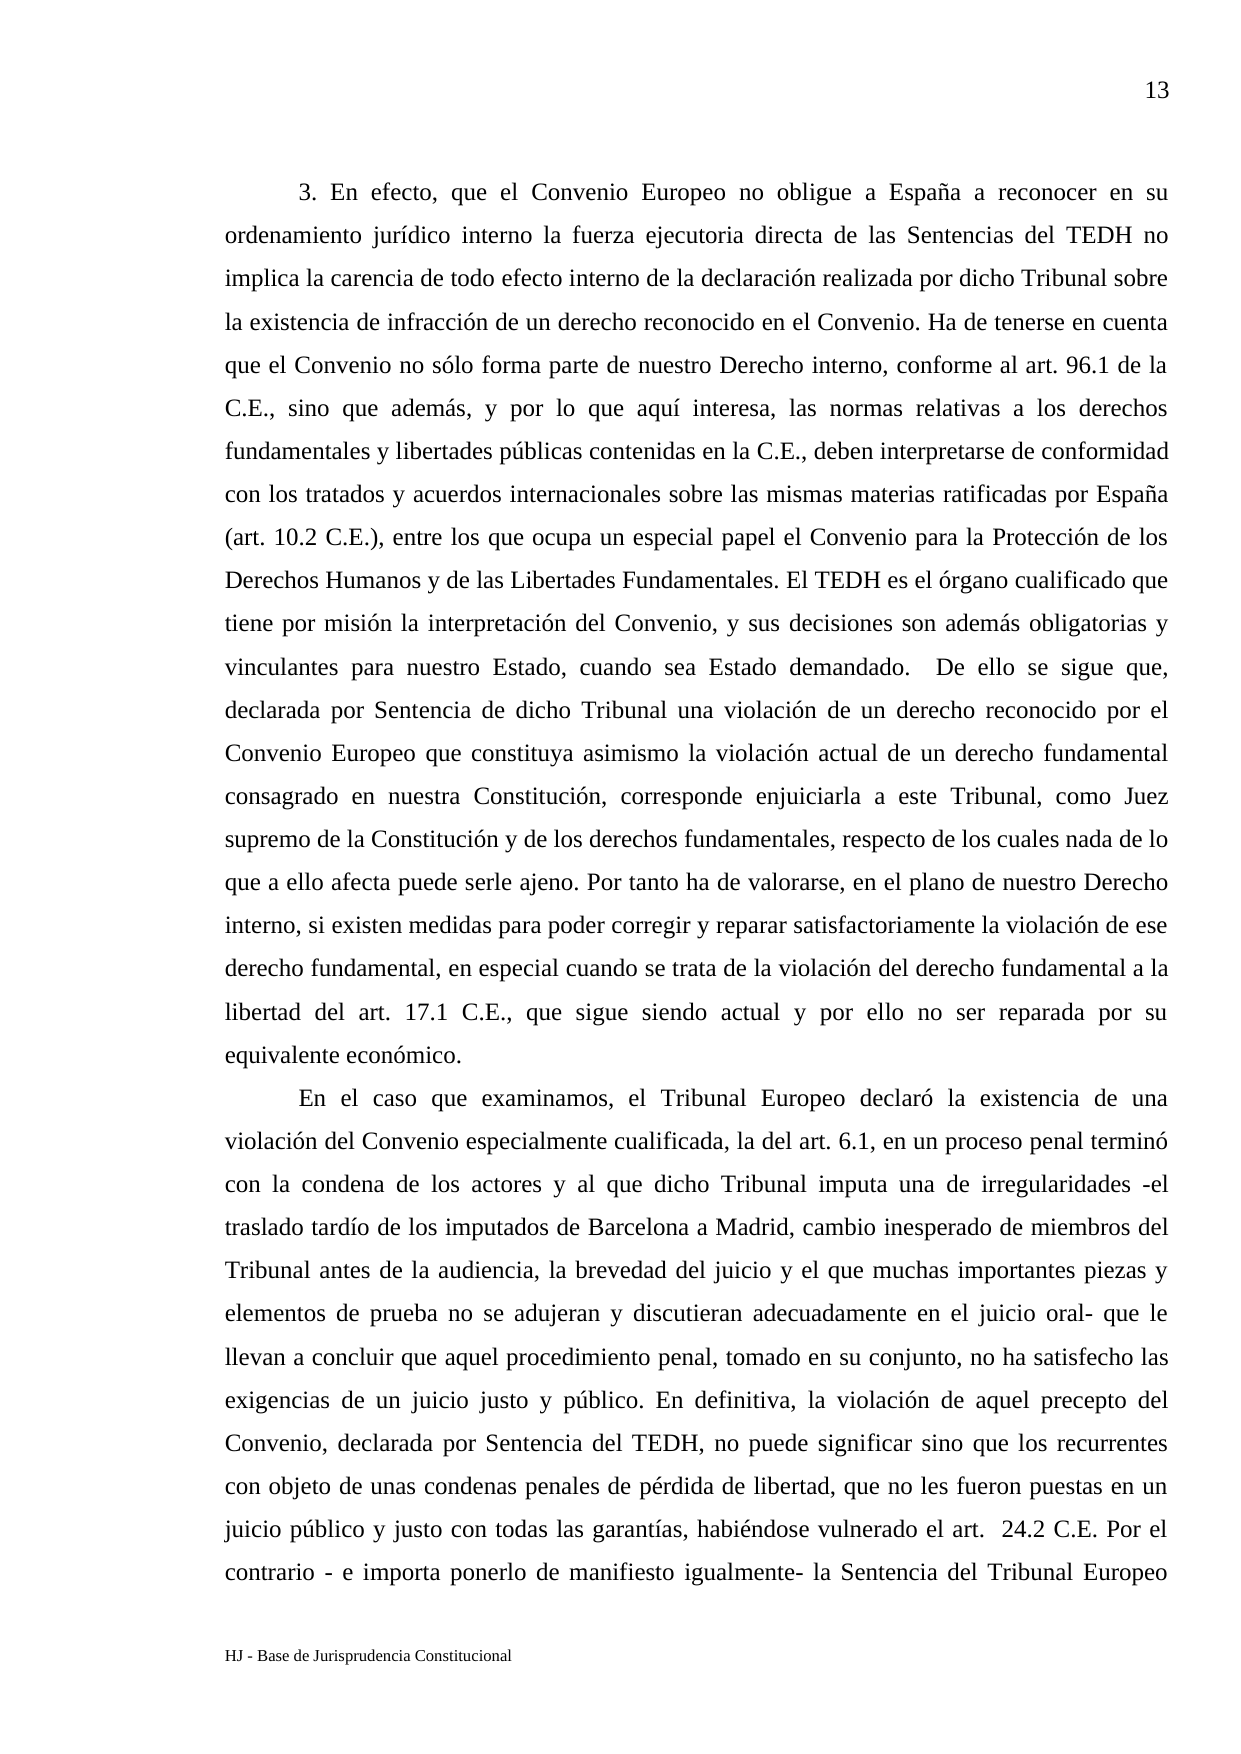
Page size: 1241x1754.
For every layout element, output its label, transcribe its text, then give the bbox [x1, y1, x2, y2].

text 3. En efecto, que el Convenio Europeo no obligue a España a reconocer en su ordenamiento jurídico interno la fuerza ejecutoria directa de las Sentencias del TEDH no implica la carencia de todo efecto interno de la declaración realizada por dicho Tribunal sobre la existencia de infracción de un derecho reconocido en el Convenio. Ha de tenerse en cuenta que el Convenio no sólo forma parte de nuestro Derecho interno, conforme al art. 96.1 de la C.E., sino que además, y por lo que aquí interesa, las normas relativas a los derechos fundamentales y libertades públicas contenidas en la C.E., deben interpretarse de conformidad con los tratados y acuerdos internacionales sobre las mismas materias ratificadas por España (art. 10.2 C.E.), entre los que ocupa un especial papel el Convenio para la Protección de los Derechos Humanos y de las Libertades Fundamentales. El TEDH es el órgano cualificado que tiene por misión la interpretación del Convenio, y sus decisiones son además obligatorias y vinculantes para nuestro Estado, cuando sea Estado demandado. De ello se sigue que, declarada por Sentencia de dicho Tribunal una violación de un derecho reconocido por el Convenio Europeo que constituya asimismo la violación actual de un derecho fundamental consagrado en nuestra Constitución, corresponde enjuiciarla a este Tribunal, como Juez supremo de la Constitución y de los derechos fundamentales, respecto de los cuales nada de lo que a ello afecta puede serle ajeno. Por tanto ha de valorarse, en el plano de nuestro Derecho interno, si existen medidas para poder corregir y reparar satisfactoriamente la violación de ese derecho fundamental, en especial cuando se trata de la violación del derecho fundamental a la libertad del art. 17.1 C.E., que sigue siendo actual y por ello no ser reparada por su equivalente económico. [224, 177, 1169, 1068]
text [224, 1083, 1169, 1586]
